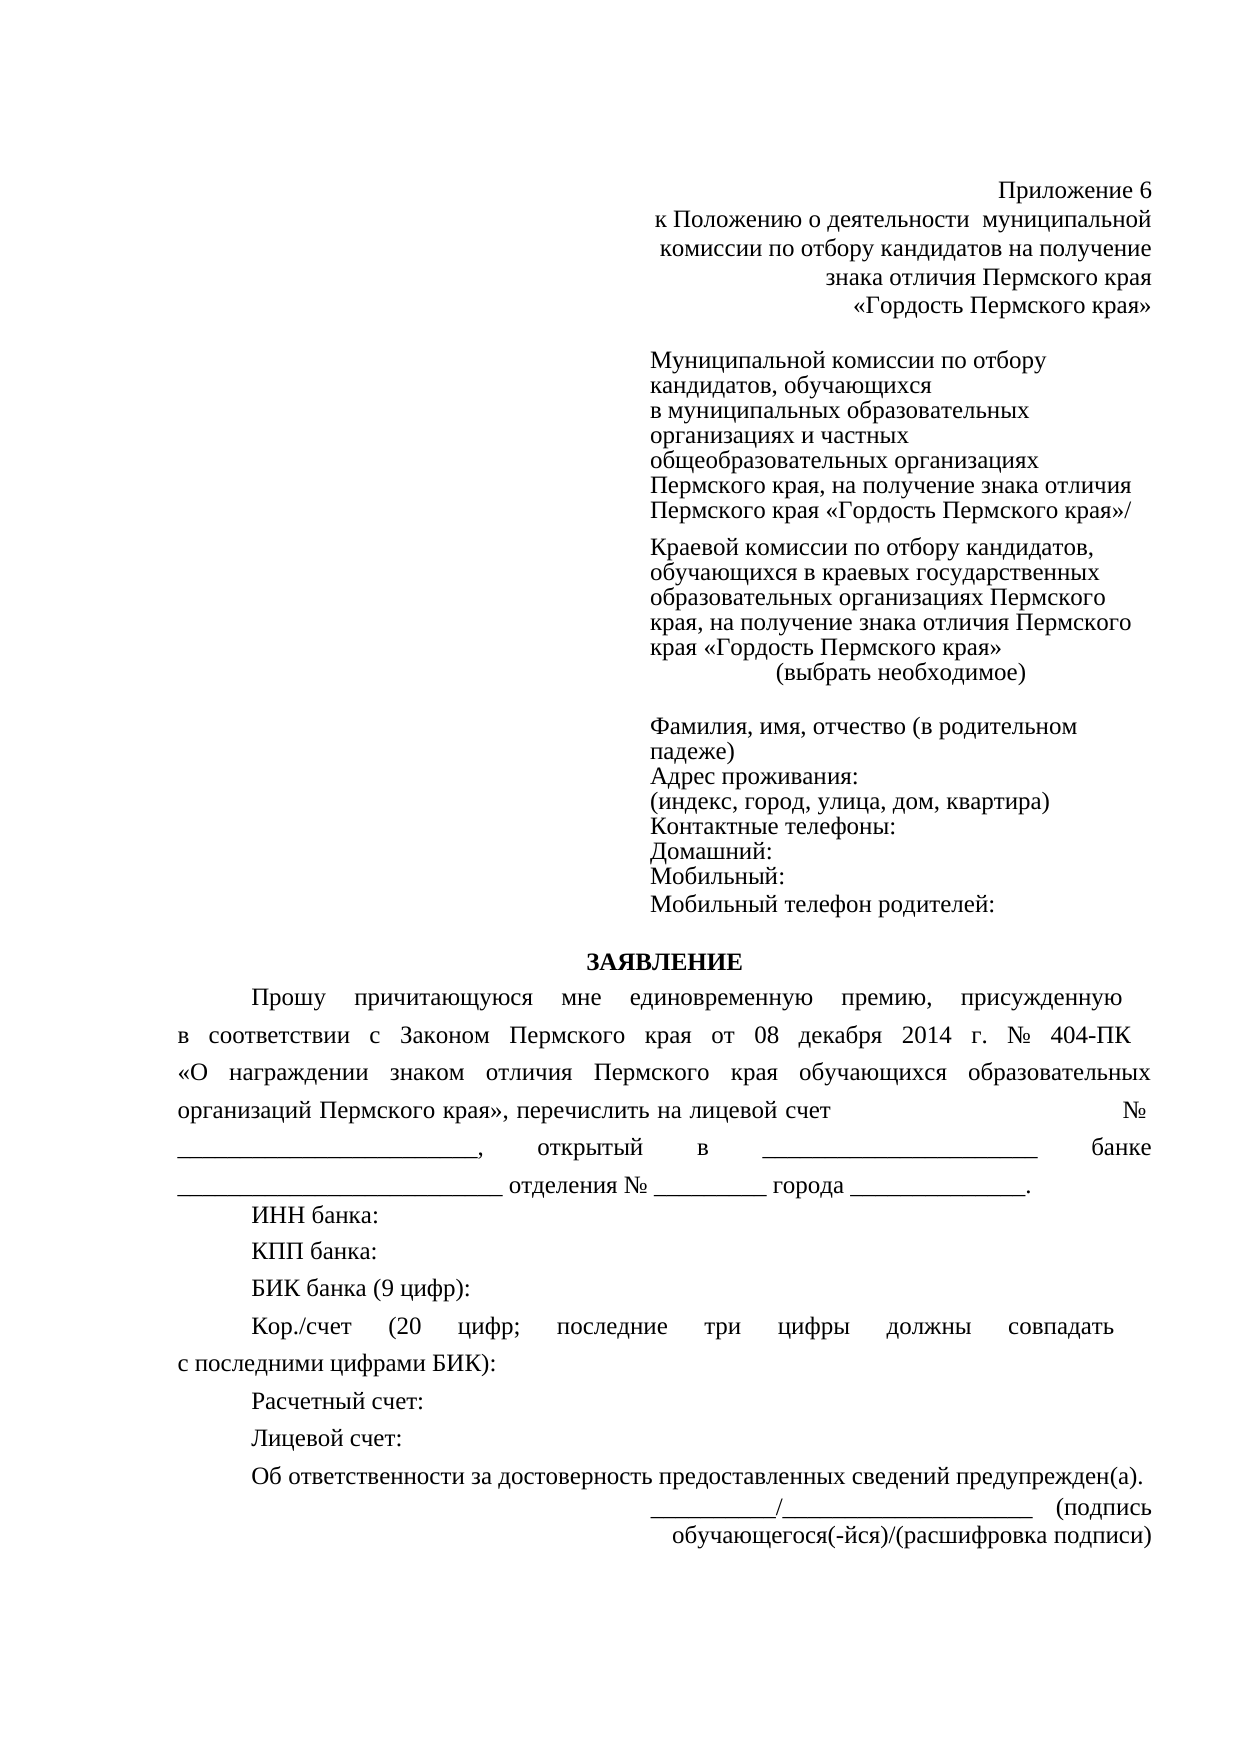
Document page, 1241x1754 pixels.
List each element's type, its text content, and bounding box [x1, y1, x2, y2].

text ИНН банка: [177, 1201, 1152, 1229]
text Кор./счет (20 цифр; последние три цифры должны совпадать с последними цифрами БИК): [177, 1304, 1152, 1379]
text __________/____________________ (подпись обучающегося(-йся)/(расшифровка подписи) [177, 1492, 1152, 1549]
text Домашний: [650, 839, 1152, 864]
text Муниципальной комиссии по отбору кандидатов, обучающихся в муниципальных образовательных организациях и частных общеобразовательных организациях Пермского края, на получение знака отличия Пермского края «Гордость Пермского края»/ [650, 348, 1152, 523]
text Мобильный телефон родителей: [650, 889, 1152, 918]
text Адрес проживания: [650, 764, 1152, 789]
text Фамилия, имя, отчество (в родительном падеже) [650, 714, 1152, 764]
text Лицевой счет: [177, 1417, 1152, 1454]
text БИК банка (9 цифр): [177, 1267, 1152, 1304]
text Краевой комиссии по отбору кандидатов, обучающихся в краевых государственных образовательных организациях Пермского края, на получение знака отличия Пермского края «Гордость Пермского края» [650, 536, 1152, 661]
text Прошу причитающуюся мне единовременную премию, присужденную в соответствии с Законом Пермского края от 08 декабря 2014 г. № 404-ПК «О награждении знаком отличия Пермского края обучающихся образовательных организаций Пермского края», перечислить на лицевой счет № ________________________, открытый в ______________________ банке __________________________ отделения № _________ города ______________. [177, 976, 1152, 1201]
text Расчетный счет: [177, 1379, 1152, 1417]
text Контактные телефоны: [650, 814, 1152, 839]
text комиссии по отбору кандидатов на получение [177, 233, 1152, 262]
text Об ответственности за достоверность предоставленных сведений предупрежден(а). [177, 1454, 1152, 1492]
text «Гордость Пермского края» [177, 291, 1152, 319]
text Приложение 6 [177, 176, 1152, 204]
text к Положению о деятельности муниципальной [177, 204, 1152, 233]
text ЗАЯВЛЕНИЕ [177, 947, 1152, 976]
text Мобильный: [650, 864, 1152, 889]
text КПП банка: [177, 1229, 1152, 1267]
text знака отличия Пермского края [177, 262, 1152, 291]
text (индекс, город, улица, дом, квартира) [650, 789, 1152, 814]
text (выбрать необходимое) [650, 661, 1152, 686]
